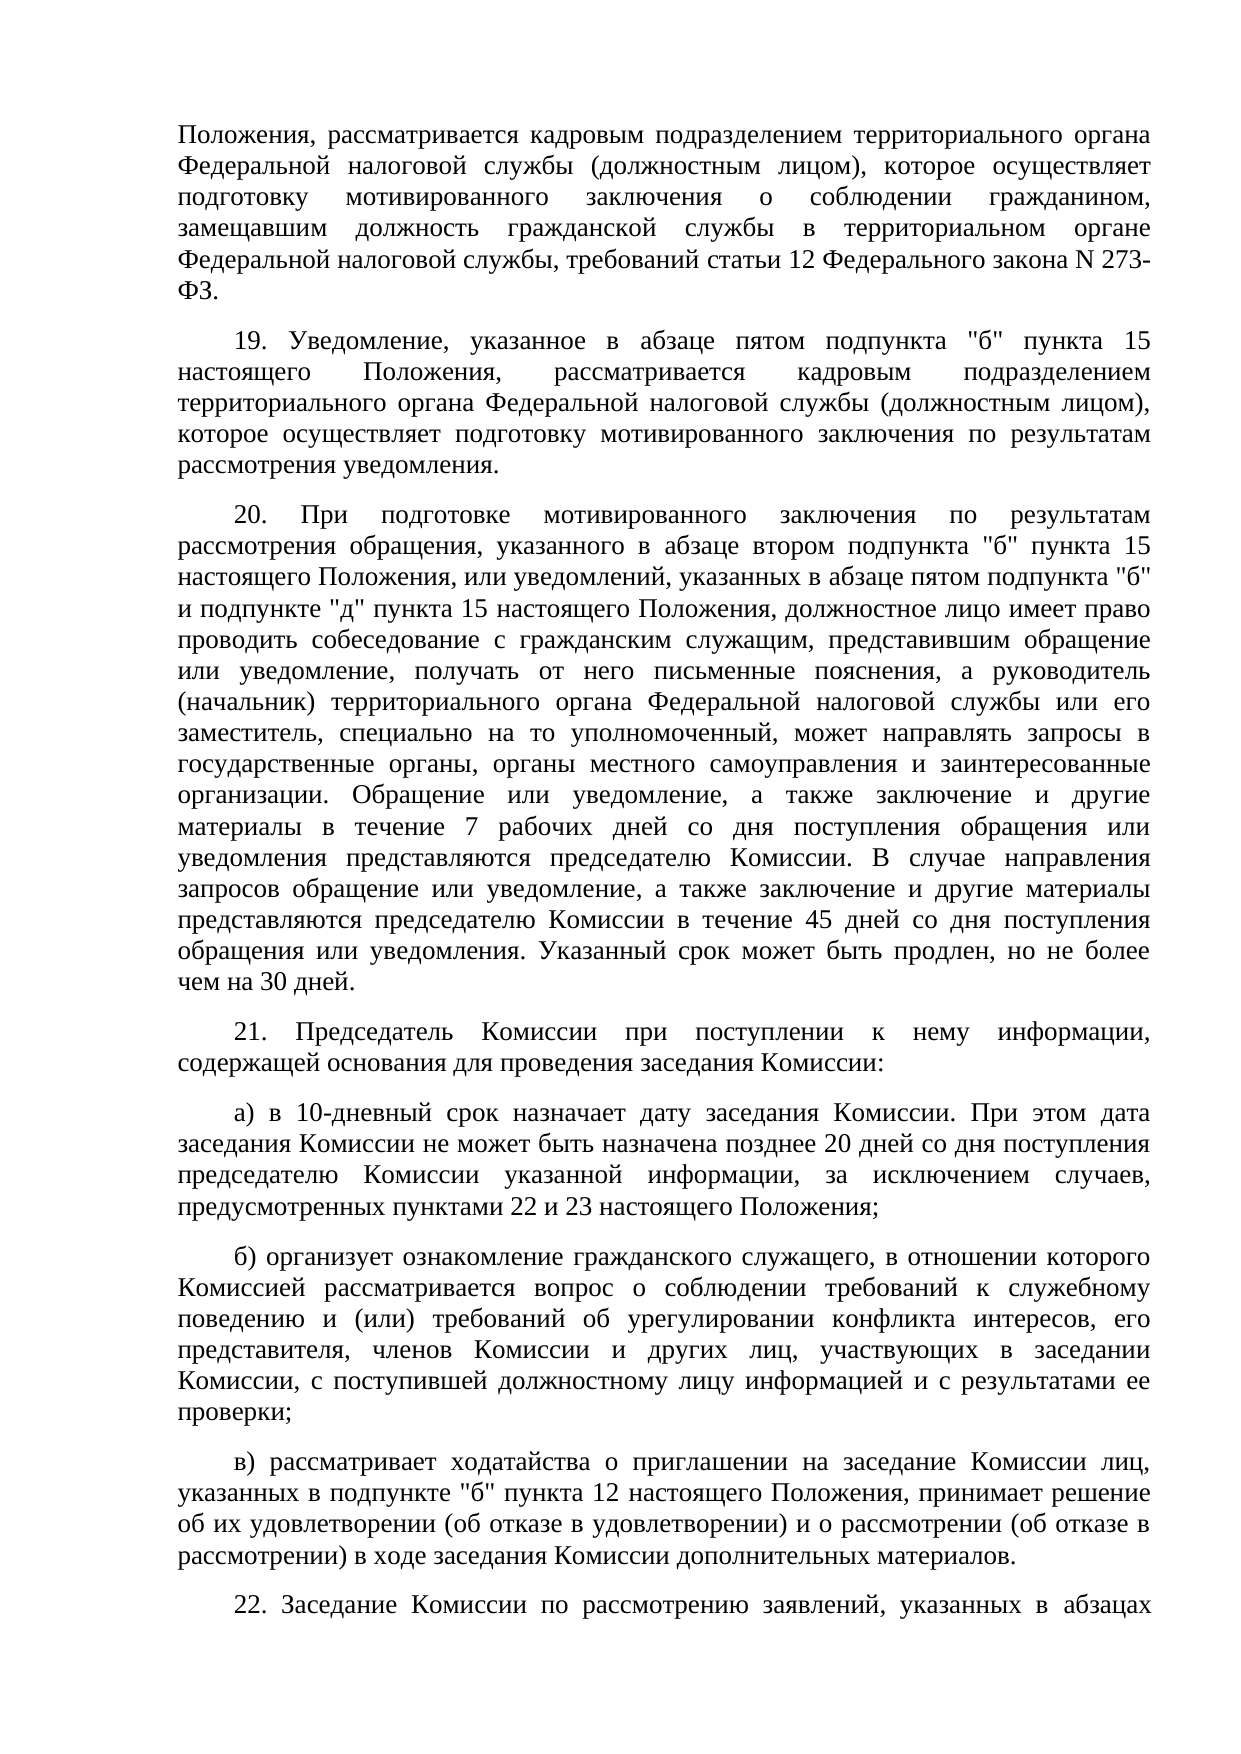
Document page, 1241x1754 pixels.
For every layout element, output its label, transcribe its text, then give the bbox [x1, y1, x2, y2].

text б) организует ознакомление гражданского служащего, в отношении которого Комиссией рассматривается вопрос о соблюдении требований к служебному поведению и (или) требований об урегулировании конфликта интересов, его представителя, членов Комиссии и других лиц, участвующих в заседании Комиссии, с поступившей должностному лицу информацией и с результатами ее проверки; [177, 1240, 1152, 1427]
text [177, 118, 1152, 305]
text 19. Уведомление, указанное в абзаце пятом подпункта "б" пункта 15 настоящего Положения, рассматривается кадровым подразделением территориального органа Федеральной налоговой службы (должностным лицом), которое осуществляет подготовку мотивированного заключения по результатам рассмотрения уведомления. [177, 324, 1152, 479]
text 21. Председатель Комиссии при поступлении к нему информации, содержащей основания для проведения заседания Комиссии: [177, 1015, 1152, 1078]
text а) в 10-дневный срок назначает дату заседания Комиссии. При этом дата заседания Комиссии не может быть назначена позднее 20 дней со дня поступления председателю Комиссии указанной информации, за исключением случаев, предусмотренных пунктами 22 и 23 настоящего Положения; [177, 1096, 1152, 1221]
text в) рассматривает ходатайства о приглашении на заседание Комиссии лиц, указанных в подпункте "б" пункта 12 настоящего Положения, принимает решение об их удовлетворении (об отказе в удовлетворении) и о рассмотрении (об отказе в рассмотрении) в ходе заседания Комиссии дополнительных материалов. [177, 1445, 1152, 1570]
text 20. При подготовке мотивированного заключения по результатам рассмотрения обращения, указанного в абзаце втором подпункта "б" пункта 15 настоящего Положения, или уведомлений, указанных в абзаце пятом подпункта "б" и подпункте "д" пункта 15 настоящего Положения, должностное лицо имеет право проводить собеседование с гражданским служащим, представившим обращение или уведомление, получать от него письменные пояснения, а руководитель (начальник) территориального органа Федеральной налоговой службы или его заместитель, специально на то уполномоченный, может направлять запросы в государственные органы, органы местного самоуправления и заинтересованные организации. Обращение или уведомление, а также заключение и другие материалы в течение 7 рабочих дней со дня поступления обращения или уведомления представляются председателю Комиссии. В случае направления запросов обращение или уведомление, а также заключение и другие материалы представляются председателю Комиссии в течение 45 дней со дня поступления обращения или уведомления. Указанный срок может быть продлен, но не более чем на 30 дней. [177, 498, 1152, 997]
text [177, 1589, 1152, 1620]
